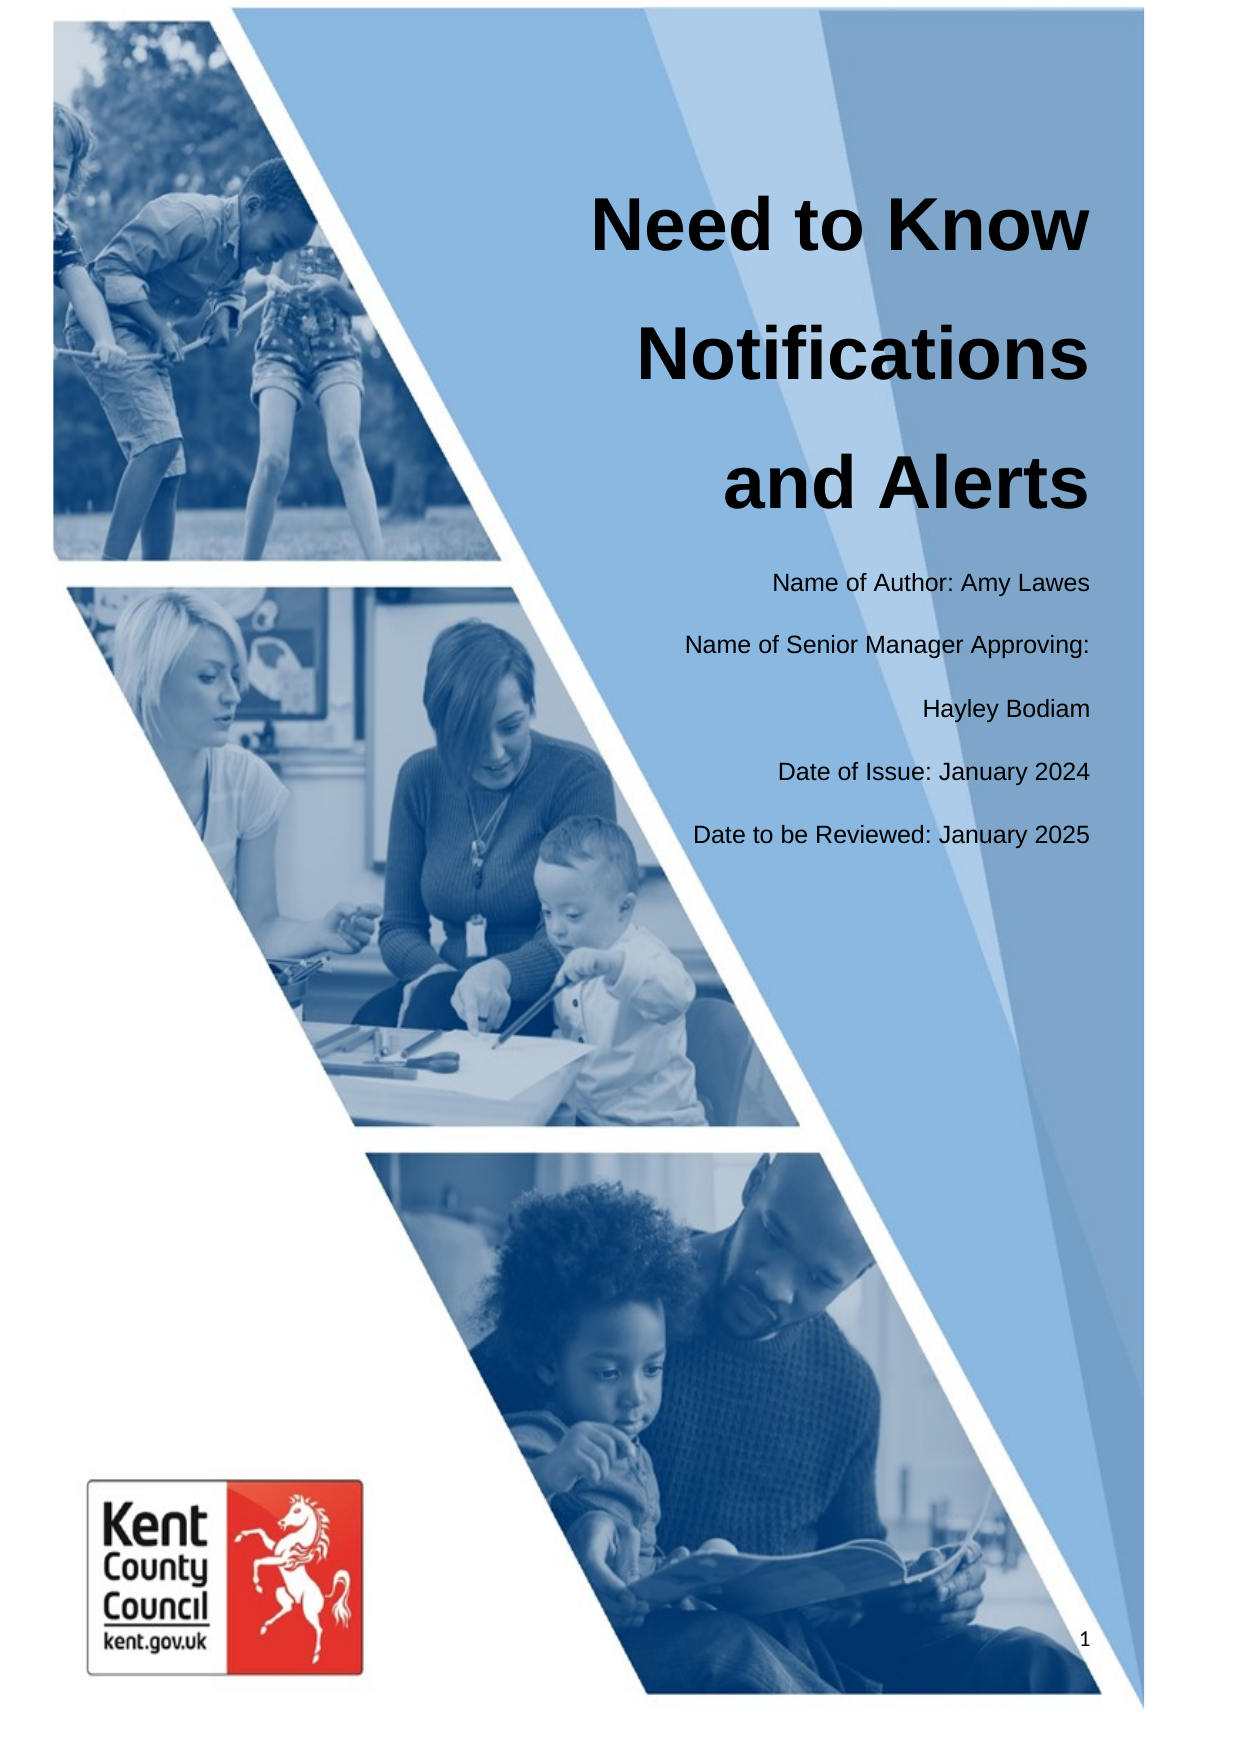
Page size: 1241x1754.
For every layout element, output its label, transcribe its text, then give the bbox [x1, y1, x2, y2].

picture [53, 7, 1145, 1712]
text Notifications [150, 309, 1090, 395]
text Name of Senior Manager Approving: [160, 631, 1090, 659]
text Need to Know [150, 180, 1090, 266]
text Date to be Reviewed: January 2025 [150, 819, 1090, 848]
text Name of Author: Amy Lawes [160, 567, 1090, 596]
text Hayley Bodiam [160, 693, 1090, 722]
text and Alerts [150, 438, 1090, 524]
text Date of Issue: January 2024 [160, 757, 1090, 785]
